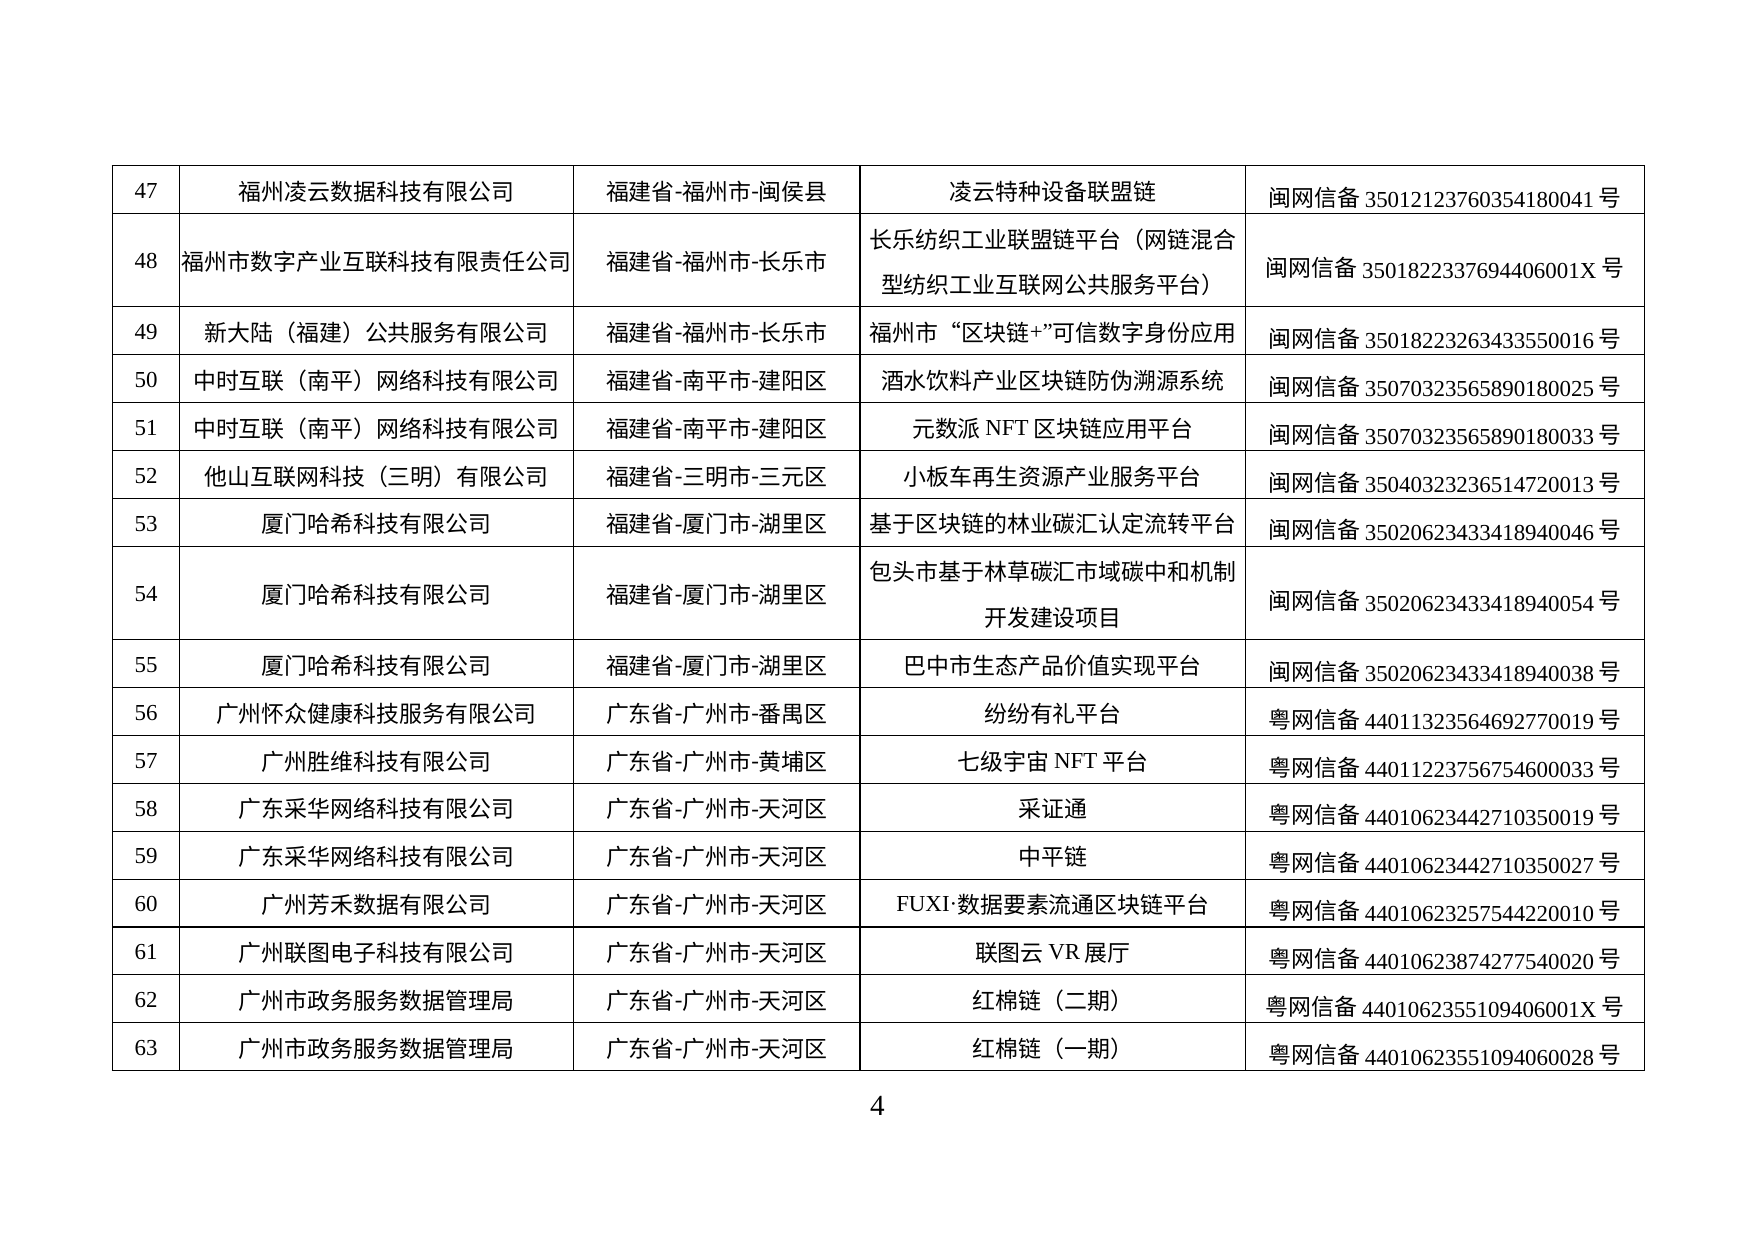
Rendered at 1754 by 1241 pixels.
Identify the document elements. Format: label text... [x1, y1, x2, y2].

table_cell 联图云VR展厅 [861, 928, 1245, 974]
table_cell 广东省-广州市-天河区 [574, 928, 859, 974]
table_cell 广州胜维科技有限公司 [180, 736, 573, 783]
table_cell 闽网信备3501822337694406001X号 [1246, 214, 1644, 306]
table_cell 59 [113, 832, 179, 878]
table_cell 63 [113, 1023, 179, 1070]
table_cell 闽网信备35012123760354180041号 [1246, 166, 1644, 213]
table_cell 厦门哈希科技有限公司 [180, 499, 573, 546]
table_cell 七级宇宙NFT平台 [861, 736, 1245, 783]
table_cell 49 [113, 307, 179, 354]
table_cell 福州凌云数据科技有限公司 [180, 166, 573, 213]
table_cell 50 [113, 355, 179, 402]
table_cell 粤网信备44010623442710350027号 [1246, 832, 1644, 878]
table_cell 中时互联（南平）网络科技有限公司 [180, 355, 573, 402]
table_cell 粤网信备4401062355109406001X号 [1246, 975, 1644, 1022]
table_cell 52 [113, 451, 179, 498]
table_cell 福建省-厦门市-湖里区 [574, 499, 859, 546]
table_cell 广州芳禾数据有限公司 [180, 880, 573, 926]
table_cell 闽网信备35020623433418940046号 [1246, 499, 1644, 546]
table_cell 闽网信备35070323565890180025号 [1246, 355, 1644, 402]
table_cell 闽网信备35040323236514720013号 [1246, 451, 1644, 498]
table_cell 广东省-广州市-天河区 [574, 784, 859, 831]
table_cell 57 [113, 736, 179, 783]
table_cell 福建省-三明市-三元区 [574, 451, 859, 498]
table_cell 福建省-厦门市-湖里区 [574, 640, 859, 687]
table_cell 小板车再生资源产业服务平台 [861, 451, 1245, 498]
table_cell FUXI·数据要素流通区块链平台 [861, 880, 1245, 926]
table_cell 长乐纺织工业联盟链平台（网链混合型纺织工业互联网公共服务平台） [861, 214, 1245, 306]
table_cell 48 [113, 214, 179, 306]
table_cell 福建省-福州市-长乐市 [574, 214, 859, 306]
table_cell 福建省-福州市-闽侯县 [574, 166, 859, 213]
table_cell 中平链 [861, 832, 1245, 878]
table_cell 粤网信备44010623442710350019号 [1246, 784, 1644, 831]
table_cell 闽网信备35070323565890180033号 [1246, 403, 1644, 450]
table_cell 福建省-南平市-建阳区 [574, 403, 859, 450]
table_cell 广州怀众健康科技服务有限公司 [180, 688, 573, 735]
table_cell 新大陆（福建）公共服务有限公司 [180, 307, 573, 354]
table_cell 福建省-厦门市-湖里区 [574, 547, 859, 639]
table_cell 粤网信备44011323564692770019号 [1246, 688, 1644, 735]
table_cell 广州联图电子科技有限公司 [180, 928, 573, 974]
table_cell 厦门哈希科技有限公司 [180, 640, 573, 687]
table_cell 广东采华网络科技有限公司 [180, 784, 573, 831]
table_cell 元数派NFT区块链应用平台 [861, 403, 1245, 450]
table_cell 广州市政务服务数据管理局 [180, 975, 573, 1022]
table_cell 47 [113, 166, 179, 213]
table_cell 广东省-广州市-天河区 [574, 1023, 859, 1070]
table_cell 广东省-广州市-天河区 [574, 832, 859, 878]
table_cell 广东省-广州市-天河区 [574, 880, 859, 926]
table_cell 凌云特种设备联盟链 [861, 166, 1245, 213]
table_cell 闽网信备35020623433418940054号 [1246, 547, 1644, 639]
table_cell 包头市基于林草碳汇市域碳中和机制开发建设项目 [861, 547, 1245, 639]
table_cell 54 [113, 547, 179, 639]
table_cell 闽网信备35018223263433550016号 [1246, 307, 1644, 354]
table_cell 福建省-福州市-长乐市 [574, 307, 859, 354]
table_cell 53 [113, 499, 179, 546]
table_cell 他山互联网科技（三明）有限公司 [180, 451, 573, 498]
table_cell 56 [113, 688, 179, 735]
table_cell 基于区块链的林业碳汇认定流转平台 [861, 499, 1245, 546]
table_cell 厦门哈希科技有限公司 [180, 547, 573, 639]
table_cell 粤网信备44010623551094060028号 [1246, 1023, 1644, 1070]
table_cell 广州市政务服务数据管理局 [180, 1023, 573, 1070]
table_cell 60 [113, 880, 179, 926]
table_cell 62 [113, 975, 179, 1022]
table_cell 福建省-南平市-建阳区 [574, 355, 859, 402]
table_cell 广东省-广州市-天河区 [574, 975, 859, 1022]
table_cell 酒水饮料产业区块链防伪溯源系统 [861, 355, 1245, 402]
table_cell 58 [113, 784, 179, 831]
table_cell 福州市数字产业互联科技有限责任公司 [180, 214, 573, 306]
table_cell 广东省-广州市-番禺区 [574, 688, 859, 735]
table_cell 61 [113, 928, 179, 974]
table_cell 51 [113, 403, 179, 450]
table_cell 广东采华网络科技有限公司 [180, 832, 573, 878]
table_cell 闽网信备35020623433418940038号 [1246, 640, 1644, 687]
table_cell 广东省-广州市-黄埔区 [574, 736, 859, 783]
table_cell 巴中市生态产品价值实现平台 [861, 640, 1245, 687]
table_cell 红棉链（二期） [861, 975, 1245, 1022]
table_cell 红棉链（一期） [861, 1023, 1245, 1070]
table_cell 粤网信备44011223756754600033号 [1246, 736, 1644, 783]
table_cell 粤网信备44010623874277540020号 [1246, 928, 1644, 974]
table_cell 55 [113, 640, 179, 687]
table_cell 福州市“区块链+”可信数字身份应用 [861, 307, 1245, 354]
table_cell 采证通 [861, 784, 1245, 831]
table_cell 纷纷有礼平台 [861, 688, 1245, 735]
table_cell 粤网信备44010623257544220010号 [1246, 880, 1644, 926]
table_cell 中时互联（南平）网络科技有限公司 [180, 403, 573, 450]
